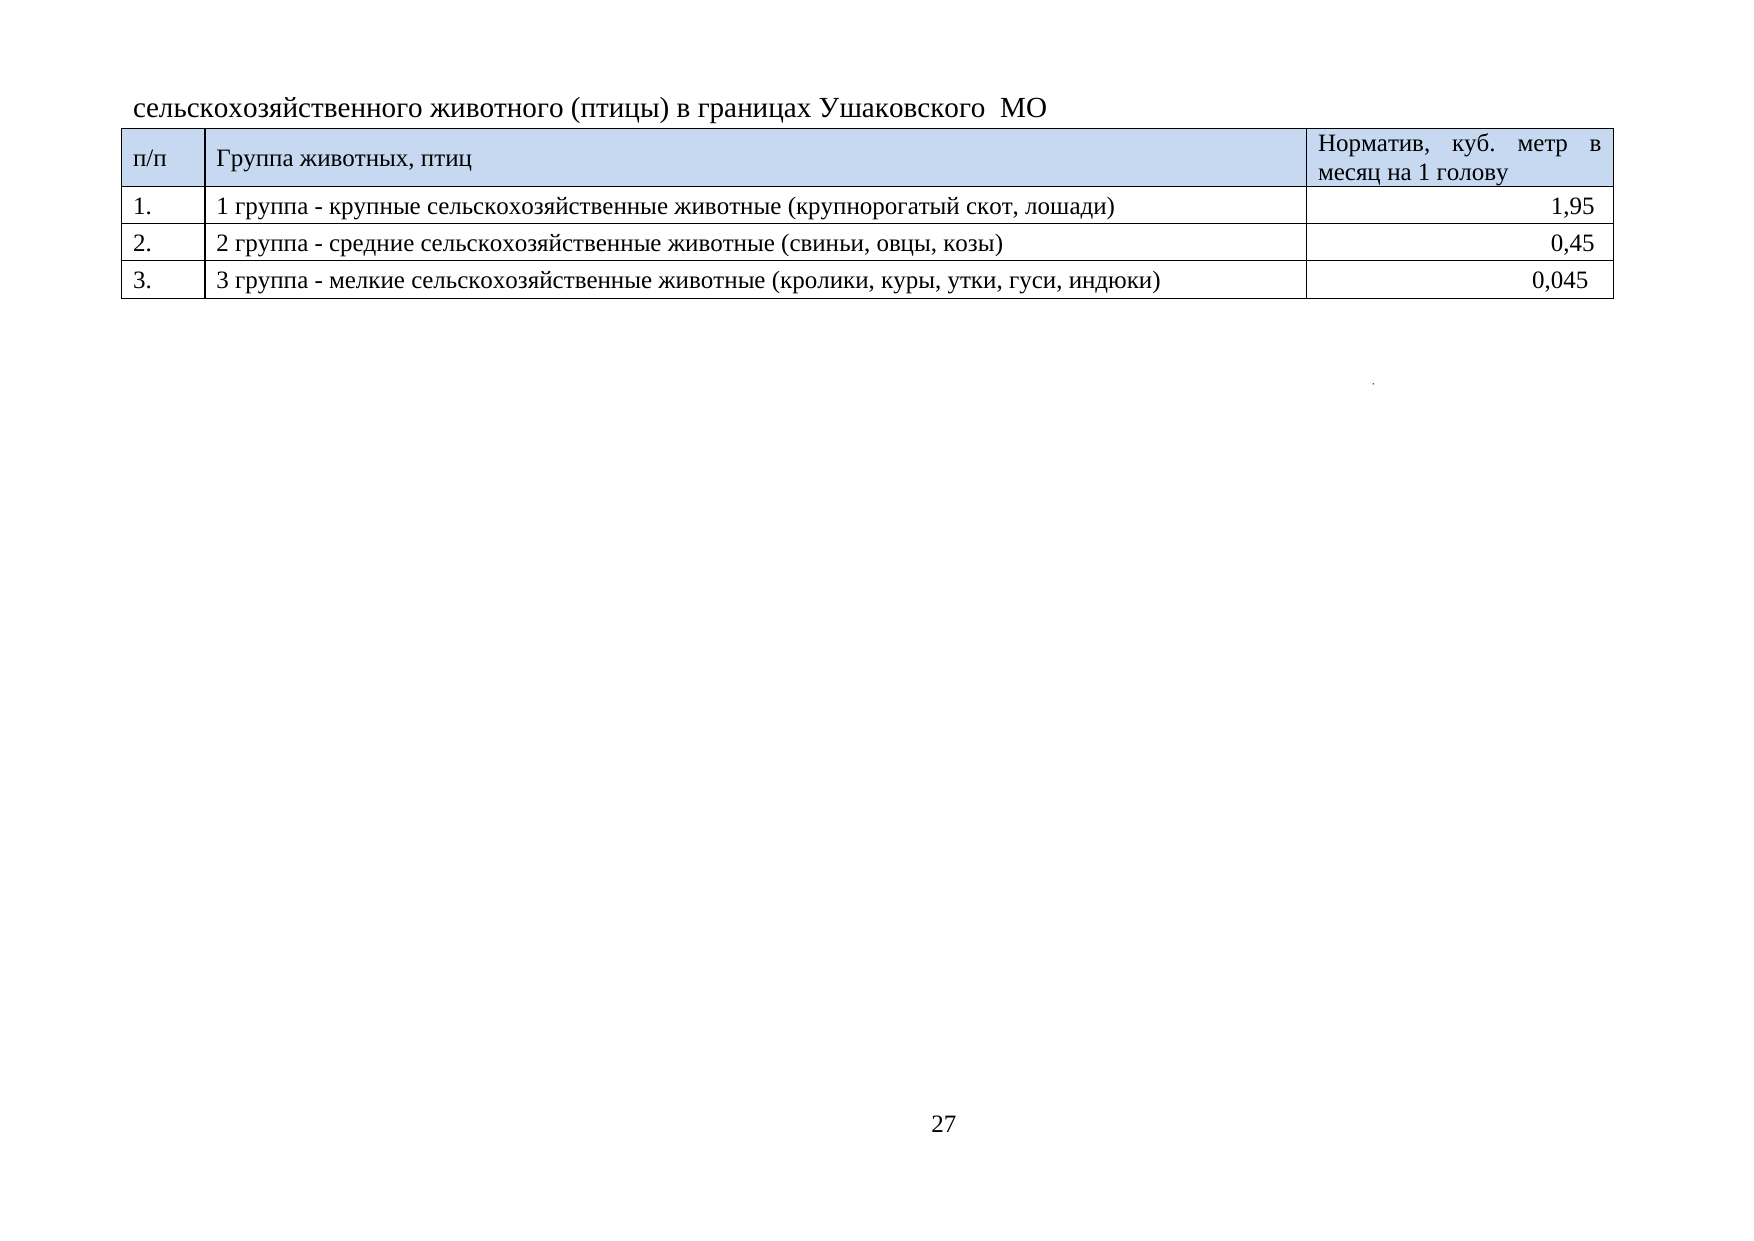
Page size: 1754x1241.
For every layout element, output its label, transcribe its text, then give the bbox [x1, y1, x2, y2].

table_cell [122, 89, 1613, 127]
table_cell п/п [122, 129, 204, 186]
table_cell 2 группа - средние сельскохозяйственные животные (свиньи, овцы, козы) [206, 224, 1306, 260]
table_cell Норматив, куб. метр в месяц на 1 голову [1307, 129, 1613, 186]
table_cell Группа животных, птиц [206, 129, 1306, 186]
table_cell 3 группа - мелкие сельскохозяйственные животные (кролики, куры, утки, гуси, индюки) [206, 261, 1306, 298]
table_cell 3. [122, 261, 204, 298]
table_cell 0,45 [1307, 224, 1613, 260]
table_cell 1,95 [1307, 187, 1613, 223]
table_cell 2. [122, 224, 204, 260]
table_cell 0,045 [1307, 261, 1613, 298]
table_cell 1 группа - крупные сельскохозяйственные животные (крупнорогатый скот, лошади) [206, 187, 1306, 223]
table_cell 1. [122, 187, 204, 223]
